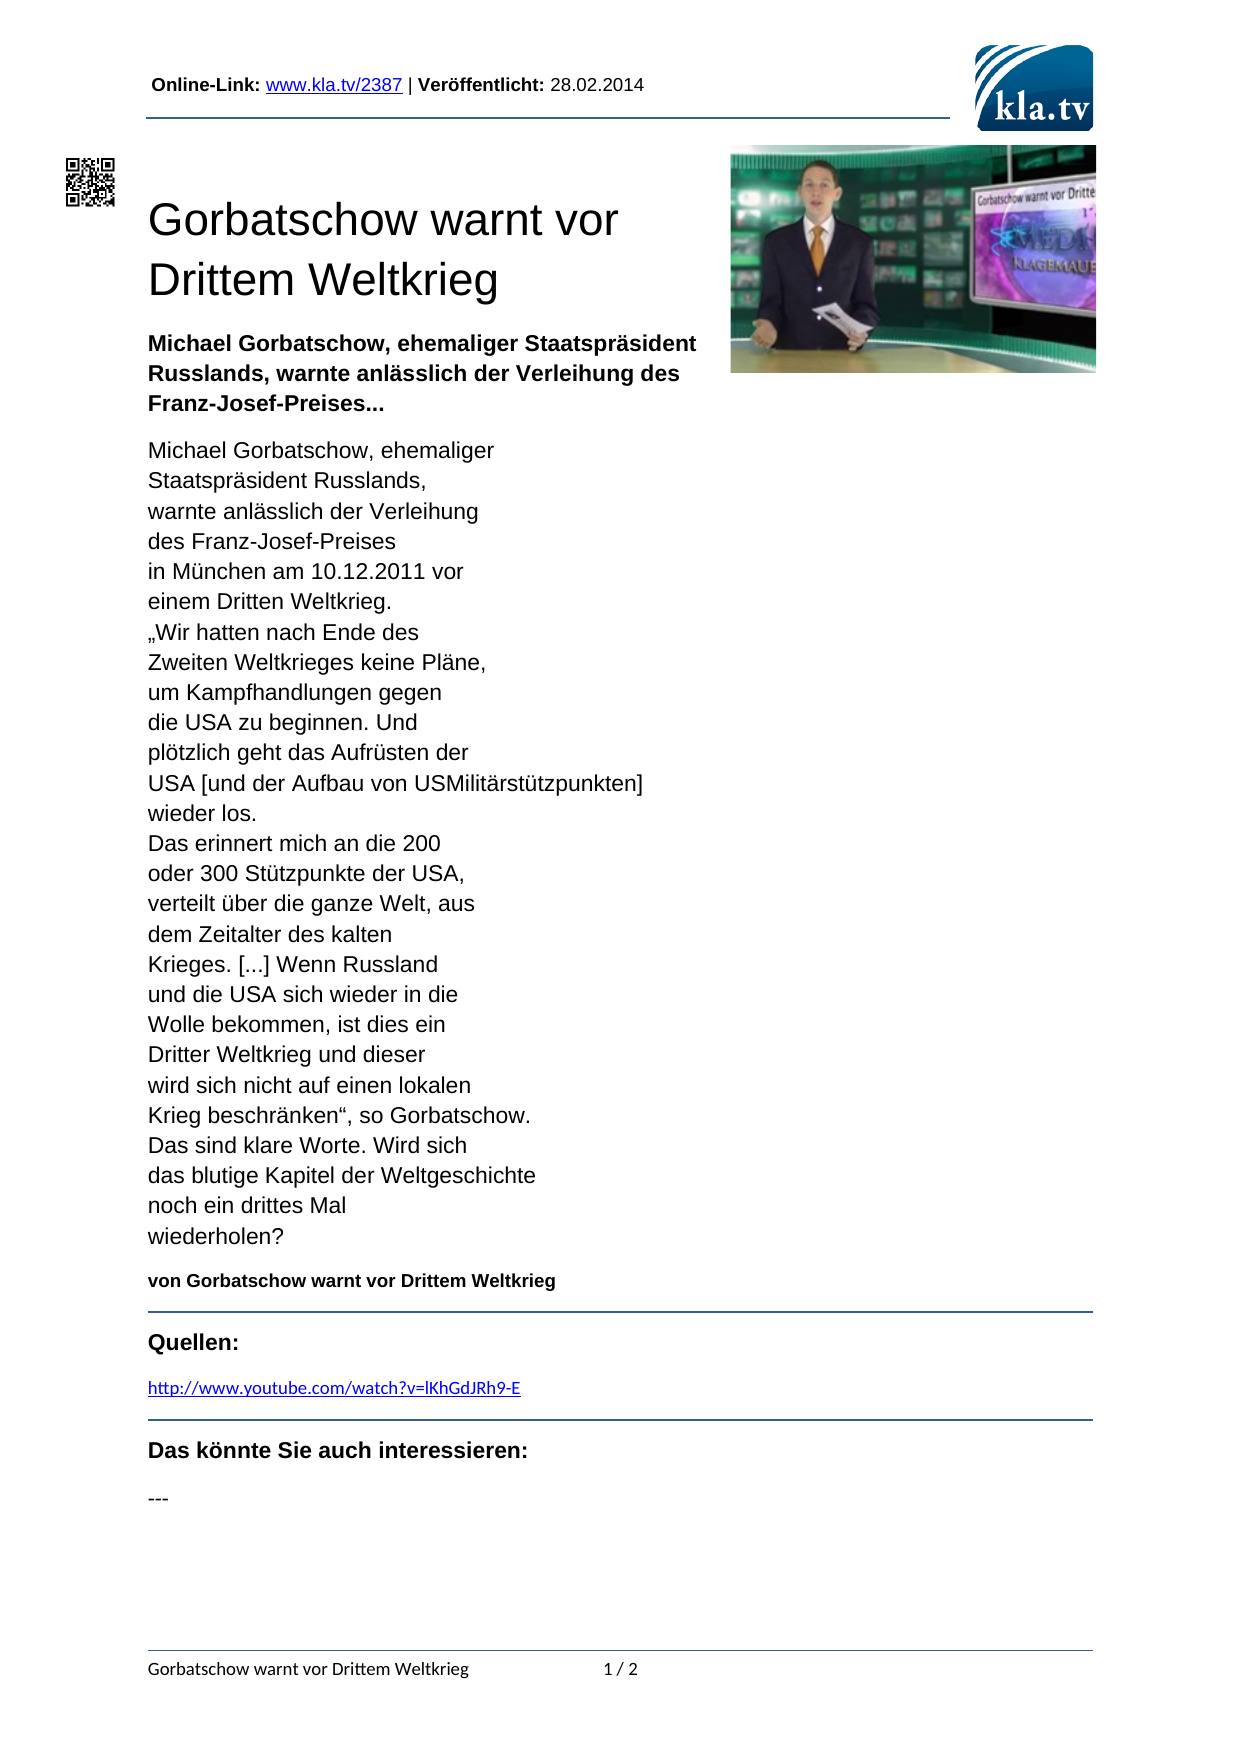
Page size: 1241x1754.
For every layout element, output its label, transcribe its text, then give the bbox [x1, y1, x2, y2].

text Michael Gorbatschow, ehemaliger Staatspräsident Russlands, warnte anlässlich der Verleihung des Franz-Josef-Preises in München am 10.12.2011 vor einem Dritten Weltkrieg. „Wir hatten nach Ende des Zweiten Weltkrieges keine Pläne, um Kampfhandlungen gegen die USA zu beginnen. Und plötzlich geht das Aufrüsten der USA [und der Aufbau von USMilitärstützpunkten] wieder los. Das erinnert mich an die 200 oder 300 Stützpunkte der USA, verteilt über die ganze Welt, aus dem Zeitalter des kalten Krieges. [...] Wenn Russland und die USA sich wieder in die Wolle bekommen, ist dies ein Dritter Weltkrieg und dieser wird sich nicht auf einen lokalen Krieg beschränken“, so Gorbatschow. Das sind klare Worte. Wird sich das blutige Kapitel der Weltgeschichte noch ein drittes Mal wiederholen? [148, 437, 1093, 1249]
text Quellen: [148, 1313, 1093, 1356]
text von Gorbatschow warnt vor Drittem Weltkrieg [148, 1269, 1093, 1291]
text --- [148, 1484, 1093, 1512]
text Das könnte Sie auch interessieren: [148, 1421, 1093, 1464]
text http://www.youtube.com/watch?v=lKhGdJRh9-E [148, 1376, 1093, 1399]
text Michael Gorbatschow, ehemaliger Staatspräsident Russlands, warnte anlässlich der Verleihung des Franz-Josef-Preises... [148, 330, 1093, 417]
text Gorbatschow warnt vor Drittem Weltkrieg [148, 192, 1093, 306]
